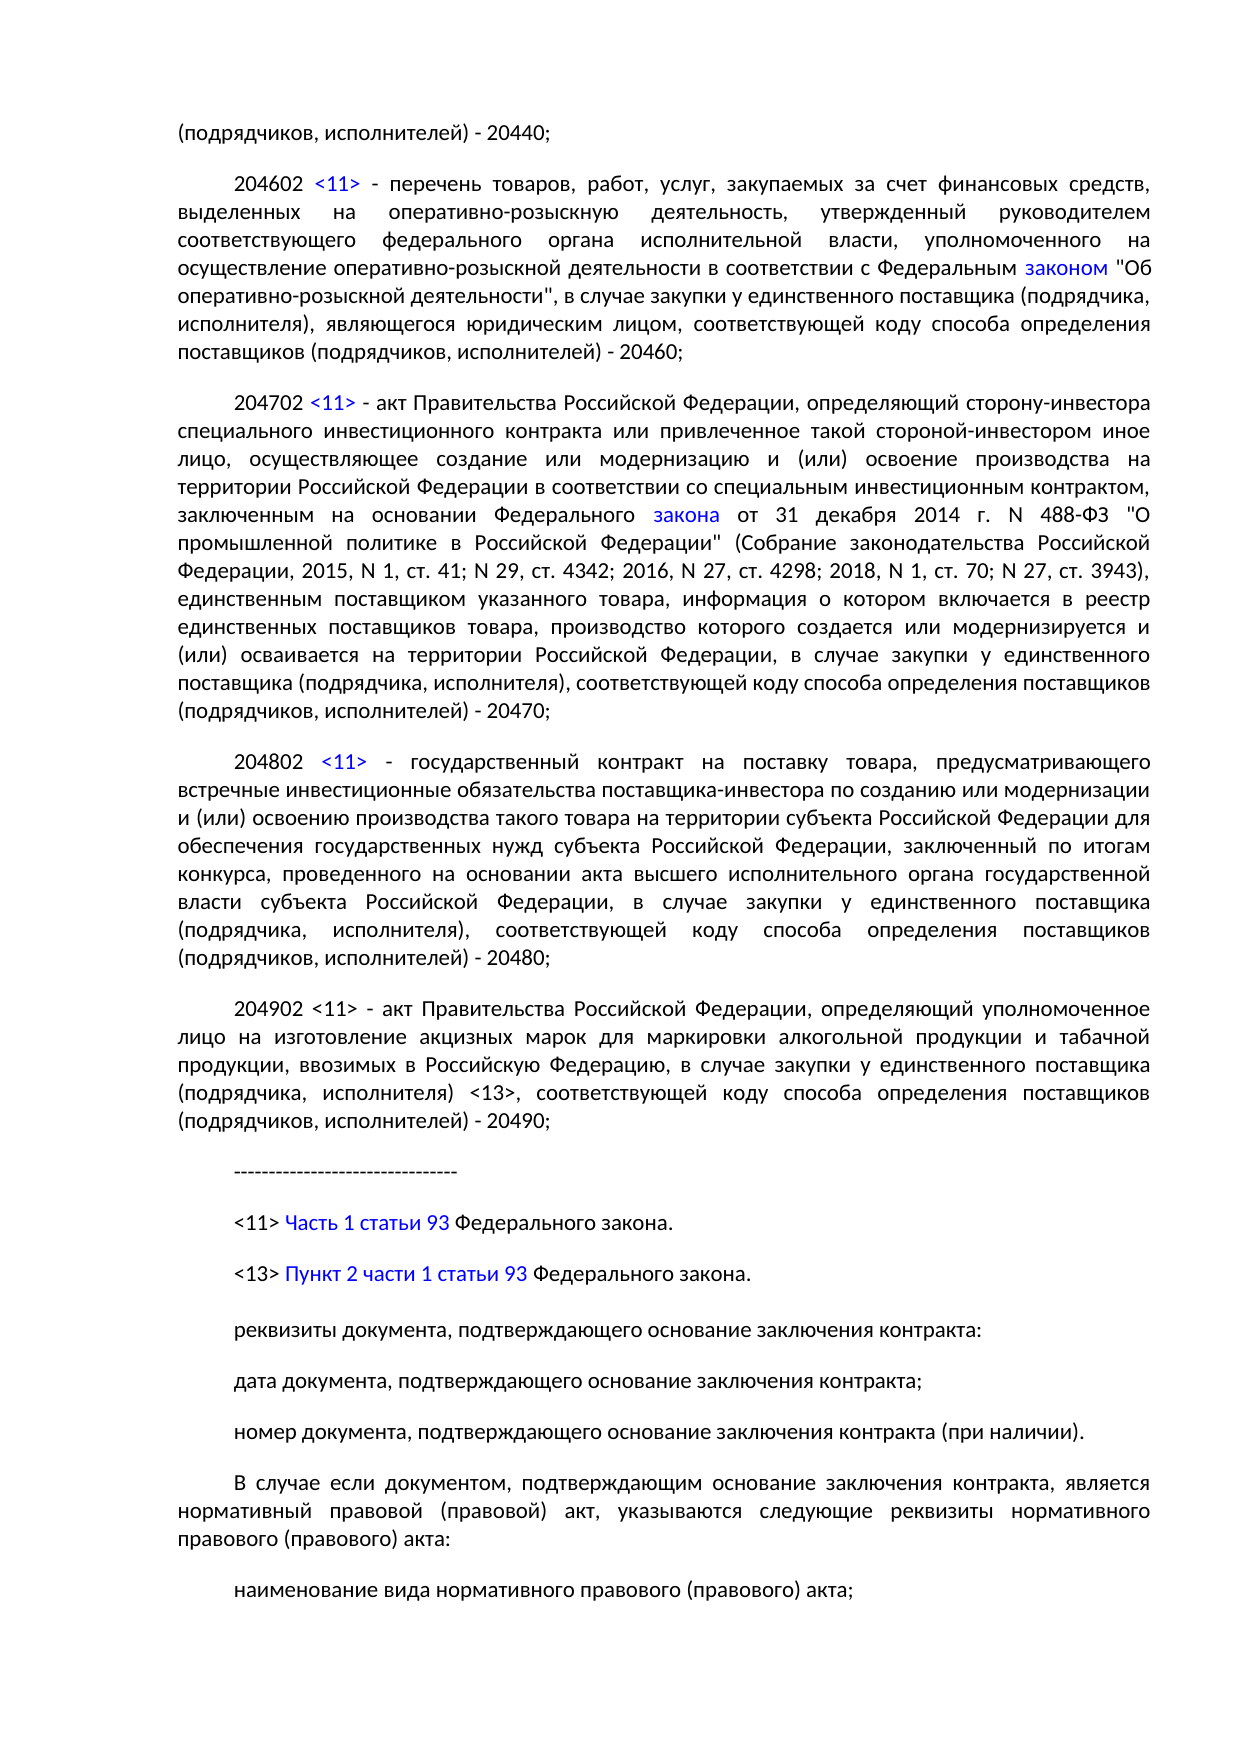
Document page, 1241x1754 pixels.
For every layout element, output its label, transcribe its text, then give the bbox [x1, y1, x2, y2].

text реквизиты документа, подтверждающего основание заключения контракта: [177, 1315, 1152, 1343]
text дата документа, подтверждающего основание заключения контракта; [177, 1366, 1152, 1394]
text 204902 <11> - акт Правительства Российской Федерации, определяющий уполномоченное лицо на изготовление акцизных марок для маркировки алкогольной продукции и табачной продукции, ввозимых в Российскую Федерацию, в случае закупки у единственного поставщика (подрядчика, исполнителя) <13>, соответствующей коду способа определения поставщиков (подрядчиков, исполнителей) - 20490; [177, 994, 1152, 1134]
text <13> Пункт 2 части 1 статьи 93 Федерального закона. [177, 1259, 1152, 1287]
text -------------------------------- [177, 1157, 1152, 1185]
text 204802 <11> - государственный контракт на поставку товара, предусматривающего встречные инвестиционные обязательства поставщика-инвестора по созданию или модернизации и (или) освоению производства такого товара на территории субъекта Российской Федерации для обеспечения государственных нужд субъекта Российской Федерации, заключенный по итогам конкурса, проведенного на основании акта высшего исполнительного органа государственной власти субъекта Российской Федерации, в случае закупки у единственного поставщика (подрядчика, исполнителя), соответствующей коду способа определения поставщиков (подрядчиков, исполнителей) - 20480; [177, 747, 1152, 971]
text В случае если документом, подтверждающим основание заключения контракта, является нормативный правовой (правовой) акт, указываются следующие реквизиты нормативного правового (правового) акта: [177, 1468, 1152, 1552]
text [177, 118, 1152, 146]
text <11> Часть 1 статьи 93 Федерального закона. [177, 1208, 1152, 1236]
text 204702 <11> - акт Правительства Российской Федерации, определяющий сторону-инвестора специального инвестиционного контракта или привлеченное такой стороной-инвестором иное лицо, осуществляющее создание или модернизацию и (или) освоение производства на территории Российской Федерации в соответствии со специальным инвестиционным контрактом, заключенным на основании Федерального закона от 31 декабря 2014 г. N 488-ФЗ "О промышленной политике в Российской Федерации" (Собрание законодательства Российской Федерации, 2015, N 1, ст. 41; N 29, ст. 4342; 2016, N 27, ст. 4298; 2018, N 1, ст. 70; N 27, ст. 3943), единственным поставщиком указанного товара, информация о котором включается в реестр единственных поставщиков товара, производство которого создается или модернизируется и (или) осваивается на территории Российской Федерации, в случае закупки у единственного поставщика (подрядчика, исполнителя), соответствующей коду способа определения поставщиков (подрядчиков, исполнителей) - 20470; [177, 388, 1152, 724]
text наименование вида нормативного правового (правового) акта; [177, 1575, 1152, 1603]
text 204602 <11> - перечень товаров, работ, услуг, закупаемых за счет финансовых средств, выделенных на оперативно-розыскную деятельность, утвержденный руководителем соответствующего федерального органа исполнительной власти, уполномоченного на осуществление оперативно-розыскной деятельности в соответствии с Федеральным законом "Об оперативно-розыскной деятельности", в случае закупки у единственного поставщика (подрядчика, исполнителя), являющегося юридическим лицом, соответствующей коду способа определения поставщиков (подрядчиков, исполнителей) - 20460; [177, 169, 1152, 365]
text номер документа, подтверждающего основание заключения контракта (при наличии). [177, 1417, 1152, 1445]
